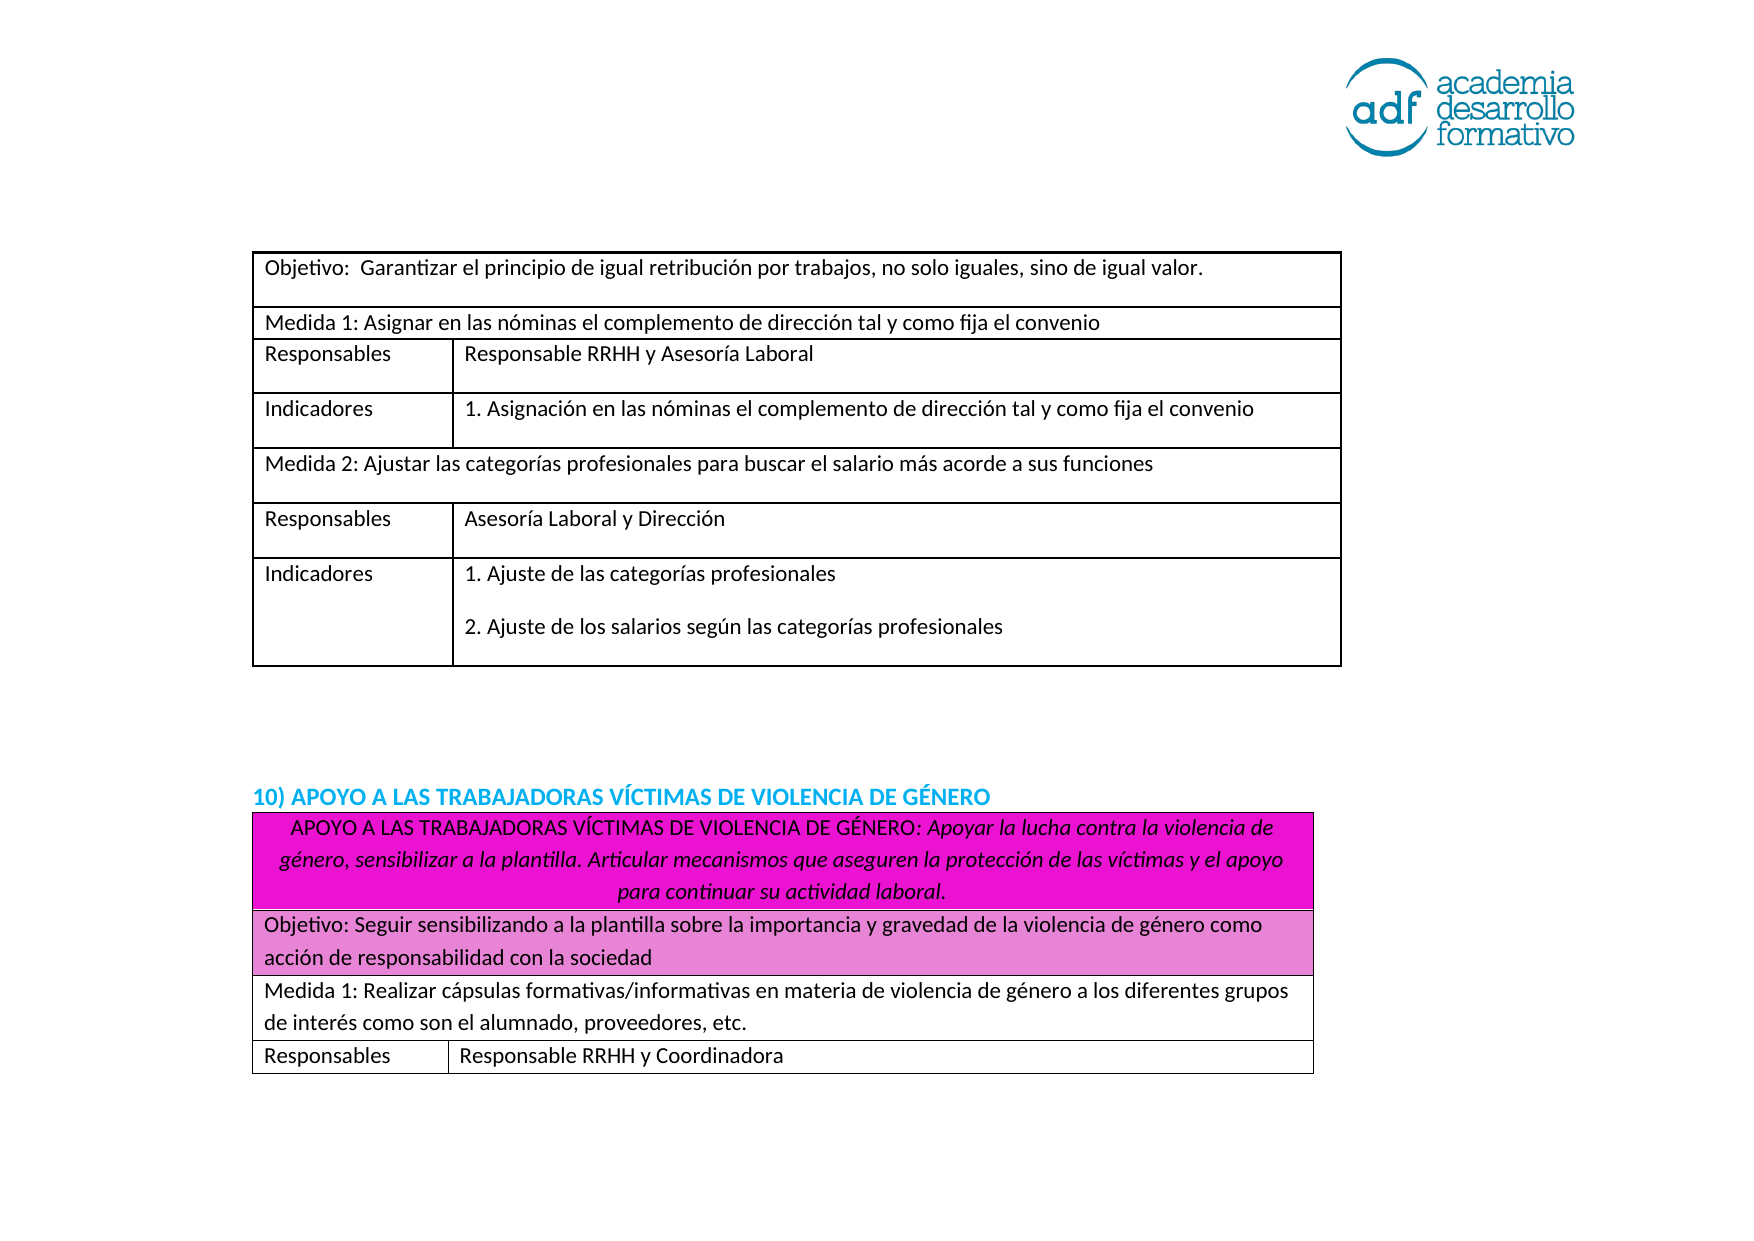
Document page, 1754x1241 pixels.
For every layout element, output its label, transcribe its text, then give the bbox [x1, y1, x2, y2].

table_cell Indicadores [254, 394, 452, 447]
table_cell Indicadores [254, 559, 452, 664]
table_cell Responsables [254, 504, 452, 557]
table_cell Responsable RRHH y Asesoría Laboral [454, 340, 1340, 392]
table_cell Medida 1: Asignar en las nóminas el complemento de dirección tal y como fija el convenio [254, 308, 1340, 337]
table_cell Responsables [253, 1041, 448, 1073]
table_cell Responsable RRHH y Coordinadora [449, 1041, 1313, 1073]
table_cell 1. Ajuste de las categorías profesionales 2. Ajuste de los salarios según las categorías profesionales [454, 559, 1340, 664]
text 10) APOYO A LAS TRABAJADORAS VÍCTIMAS DE VIOLENCIA DE GÉNERO [252, 782, 1577, 812]
table_header APOYO A LAS TRABAJADORAS VÍCTIMAS DE VIOLENCIA DE GÉNERO: Apoyar la lucha contra la violencia de género, sensibilizar a la plantilla. Articular mecanismos que aseguren la protección de las víctimas y el apoyo para continuar su actividad laboral. [253, 813, 1313, 909]
table_cell Objetivo: Garantizar el principio de igual retribución por trabajos, no solo iguales, sino de igual valor. [254, 254, 1340, 306]
table_cell Medida 2: Ajustar las categorías profesionales para buscar el salario más acorde a sus funciones [254, 449, 1340, 502]
table_cell Asesoría Laboral y Dirección [454, 504, 1340, 557]
table_cell 1. Asignación en las nóminas el complemento de dirección tal y como fija el convenio [454, 394, 1340, 447]
table_cell Responsables [254, 340, 452, 392]
picture [1308, 42, 1612, 172]
table_cell Objetivo: Seguir sensibilizando a la plantilla sobre la importancia y gravedad de la violencia de género como acción de responsabilidad con la sociedad [253, 911, 1313, 975]
table_cell Medida 1: Realizar cápsulas formativas/informativas en materia de violencia de género a los diferentes grupos de interés como son el alumnado, proveedores, etc. [253, 976, 1313, 1040]
